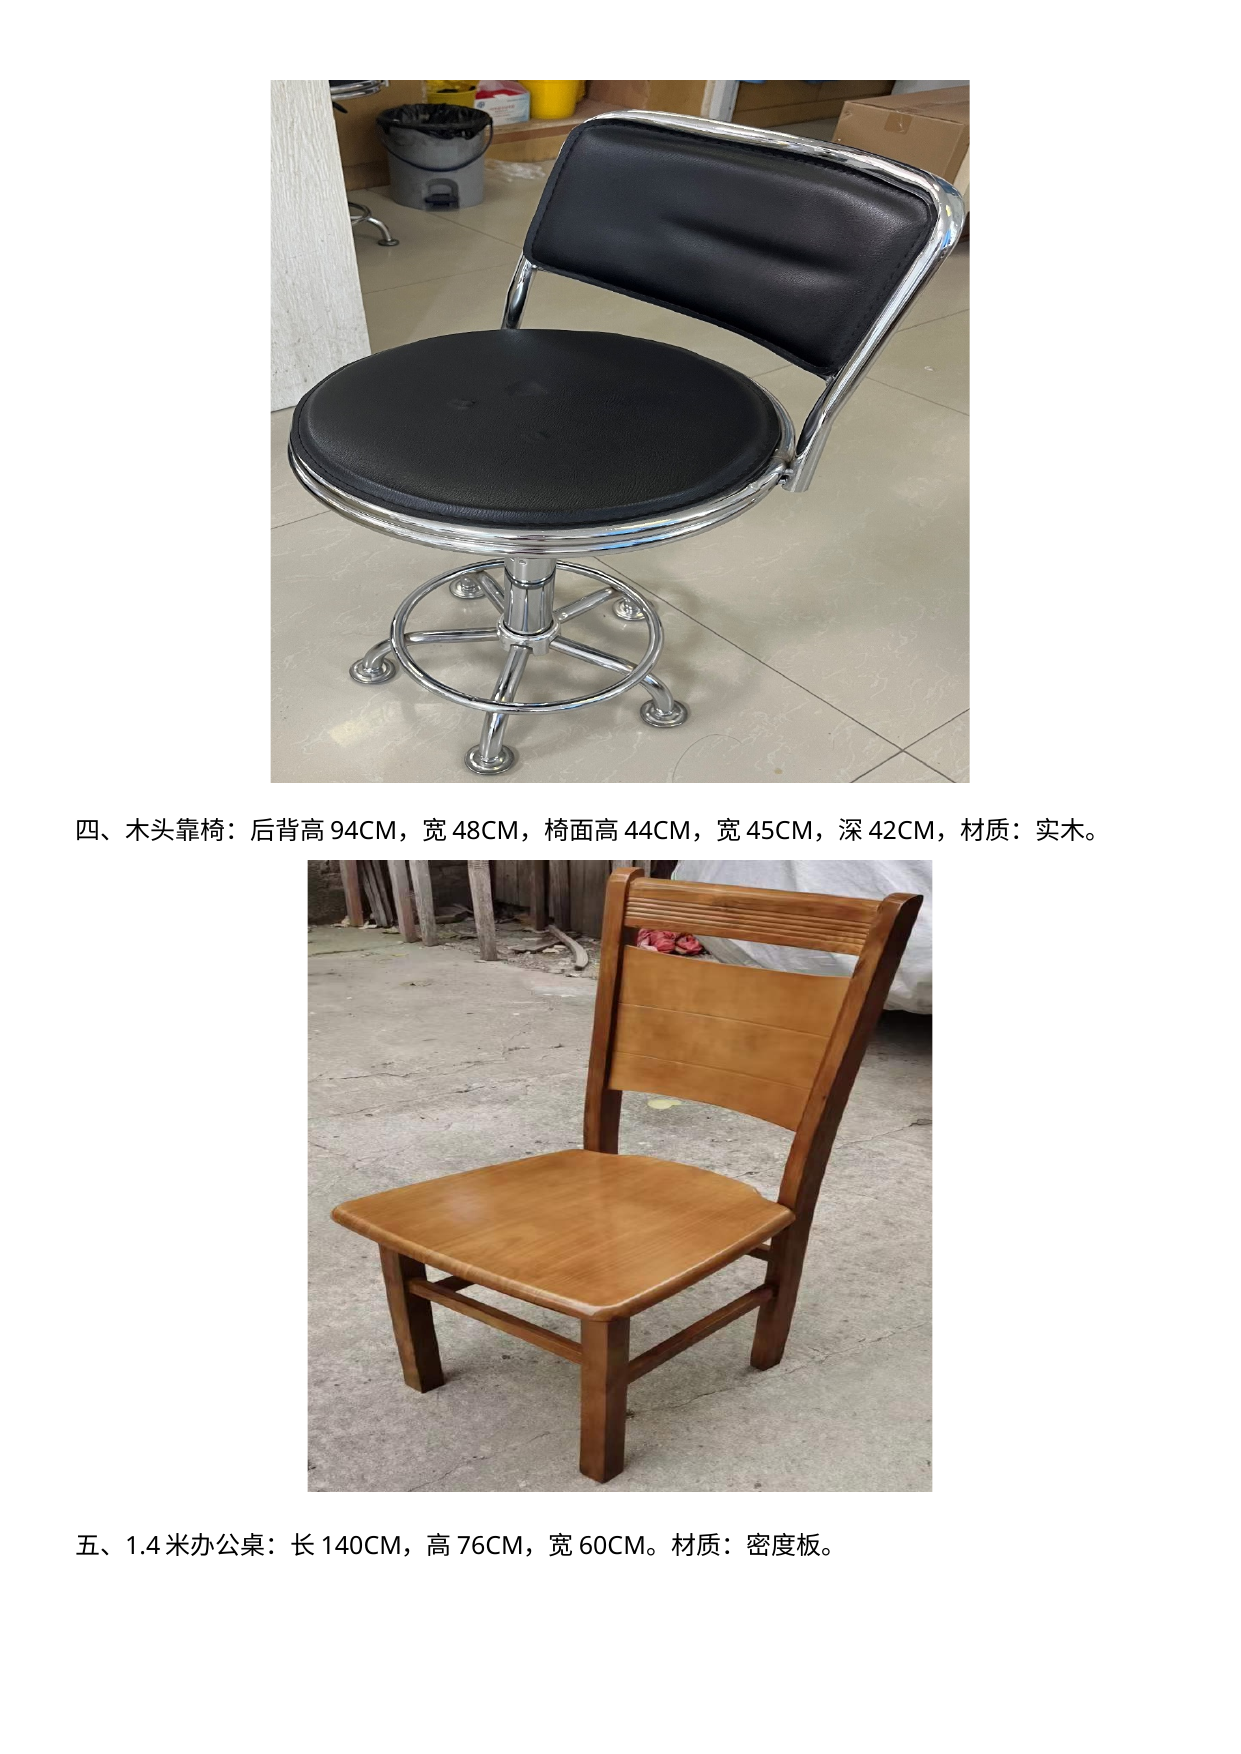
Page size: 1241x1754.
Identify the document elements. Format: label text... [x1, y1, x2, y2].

text 五、1.4米办公桌：长140CM，高76CM，宽60CM。材质：密度板。 [75, 1511, 1165, 1576]
picture [270, 80, 970, 783]
picture [307, 860, 933, 1492]
text 四、木头靠椅：后背高94CM，宽48CM，椅面高44CM，宽45CM，深42CM，材质：实木。 [75, 796, 1165, 861]
